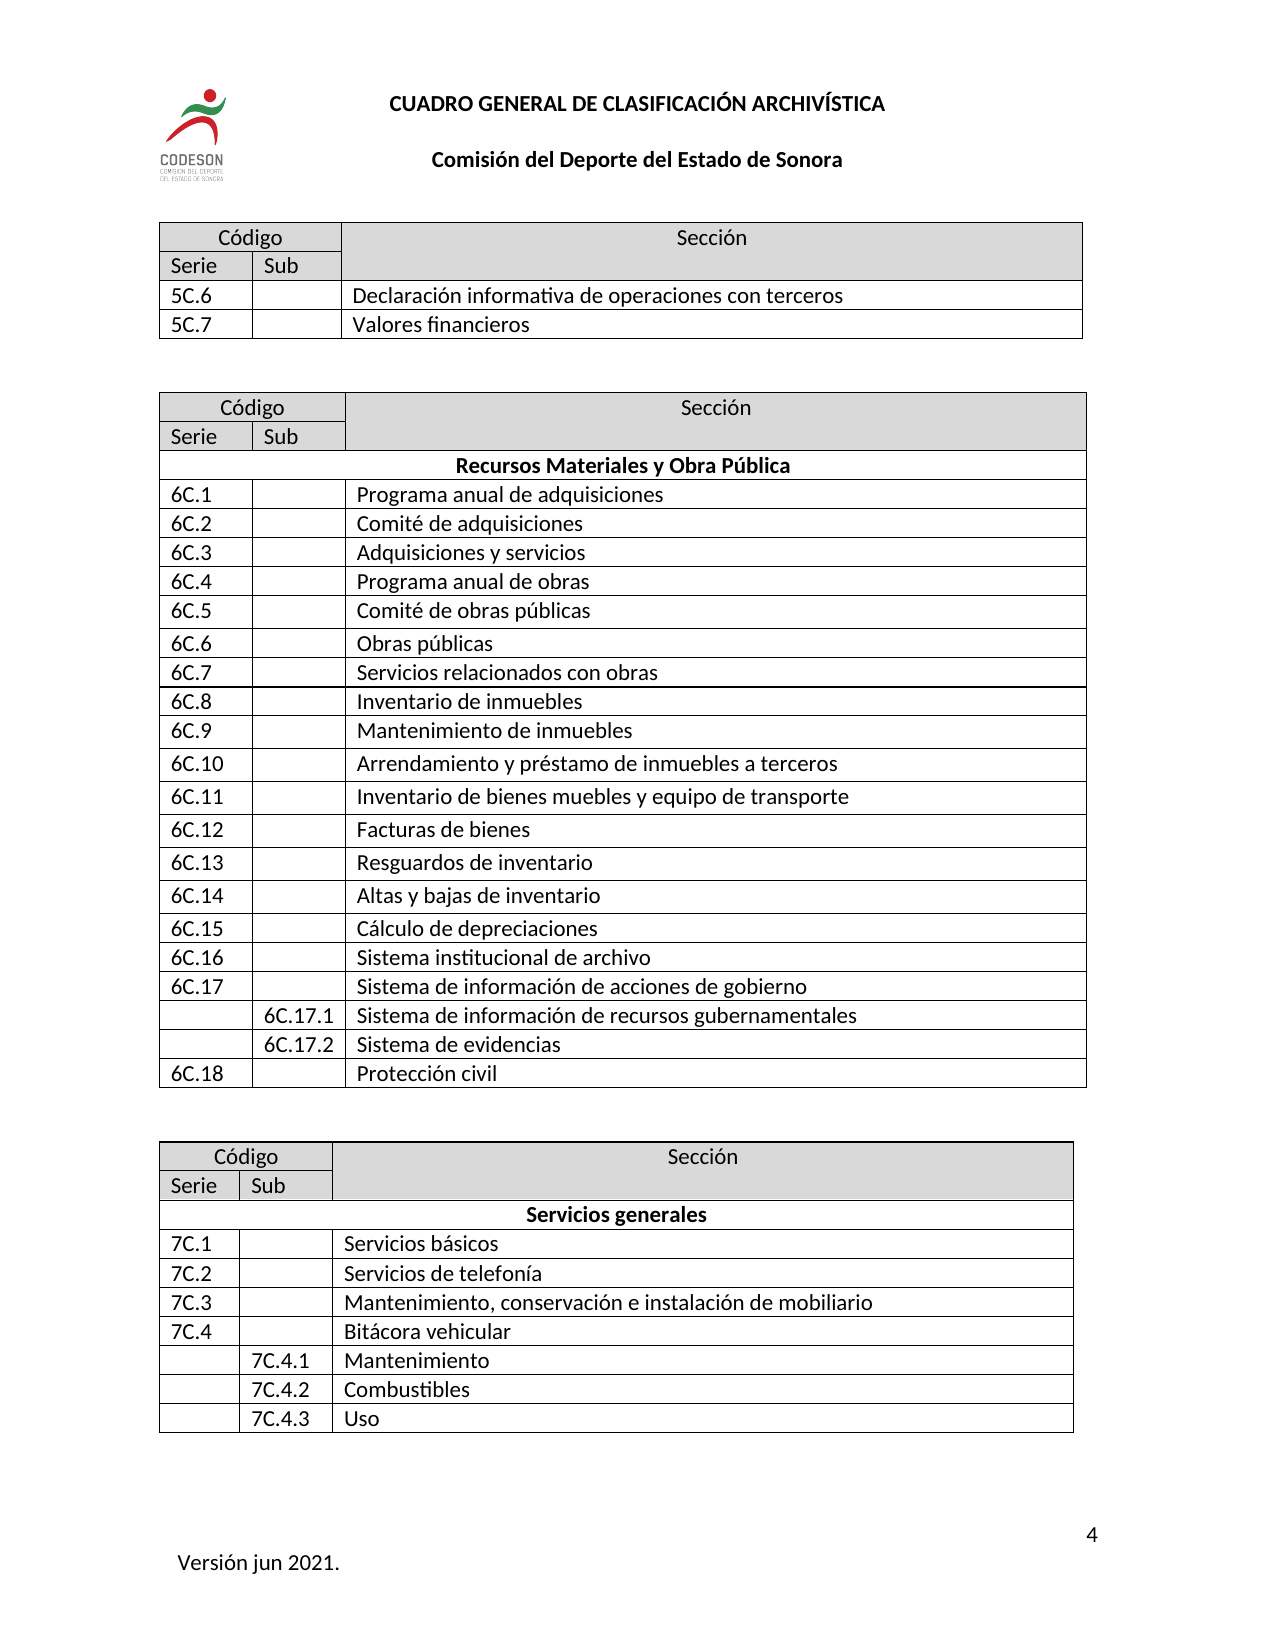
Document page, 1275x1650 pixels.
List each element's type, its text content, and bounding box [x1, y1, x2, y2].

table_cell 6C.17 [160, 972, 252, 1000]
table_cell [253, 848, 345, 880]
table_cell Sub [240, 1171, 332, 1199]
table_cell Sistema de información de acciones de gobierno [346, 972, 1086, 1000]
table_cell Recursos Materiales y Obra Pública [160, 451, 1086, 479]
table_cell [253, 815, 345, 847]
table_cell 7C.4 [160, 1317, 239, 1345]
table_cell 6C.4 [160, 567, 252, 595]
table_cell [253, 629, 345, 657]
table_cell Protección civil [346, 1059, 1086, 1087]
table_cell Servicios de telefonía [333, 1259, 1073, 1287]
table_cell Resguardos de inventario [346, 848, 1086, 880]
table_cell [253, 943, 345, 971]
table_cell [253, 688, 345, 715]
table_cell 6C.7 [160, 658, 252, 686]
table_cell [253, 658, 345, 686]
table_cell Servicios relacionados con obras [346, 658, 1086, 686]
table_header Código [160, 393, 345, 421]
table_cell [253, 914, 345, 942]
table_cell Mantenimiento, conservación e instalación de mobiliario [333, 1288, 1073, 1316]
table_header Sección [333, 1143, 1073, 1199]
table_cell [253, 310, 341, 338]
table_cell Sistema de evidencias [346, 1030, 1086, 1058]
table_cell Facturas de bienes [346, 815, 1086, 847]
table_cell Sub [253, 422, 345, 450]
table_cell Serie [160, 422, 252, 450]
table_cell Valores financieros [342, 310, 1082, 338]
table_cell [160, 1030, 252, 1058]
table_cell Sub [253, 252, 341, 280]
table_cell [240, 1288, 332, 1316]
table_cell 6C.16 [160, 943, 252, 971]
table_cell 6C.5 [160, 596, 252, 628]
table_cell [253, 567, 345, 595]
table_cell Serie [160, 252, 252, 280]
table_cell Inventario de bienes muebles y equipo de transporte [346, 782, 1086, 814]
table_cell 6C.12 [160, 815, 252, 847]
table_cell Servicios generales [160, 1201, 1073, 1228]
table_cell Programa anual de obras [346, 567, 1086, 595]
table_cell [253, 538, 345, 566]
picture [140, 75, 259, 196]
table_cell Comité de obras públicas [346, 596, 1086, 628]
table_cell Combustibles [333, 1375, 1073, 1403]
table_cell [253, 881, 345, 913]
table_cell Uso [333, 1404, 1073, 1432]
table_cell Mantenimiento [333, 1346, 1073, 1374]
table_cell Programa anual de adquisiciones [346, 480, 1086, 508]
table_cell 6C.15 [160, 914, 252, 942]
table_cell [160, 1375, 239, 1403]
table_cell [160, 1404, 239, 1432]
table_cell [253, 1059, 345, 1087]
table_cell 7C.3 [160, 1288, 239, 1316]
table_cell [253, 509, 345, 537]
table_cell Mantenimiento de inmuebles [346, 716, 1086, 748]
table_cell Inventario de inmuebles [346, 688, 1086, 715]
table_cell Adquisiciones y servicios [346, 538, 1086, 566]
table_cell 6C.14 [160, 881, 252, 913]
table_cell Serie [160, 1171, 239, 1199]
table_cell [253, 749, 345, 781]
table_cell [253, 480, 345, 508]
table_cell [253, 782, 345, 814]
table_cell Obras públicas [346, 629, 1086, 657]
table_cell Sistema de información de recursos gubernamentales [346, 1001, 1086, 1029]
table_cell [160, 1001, 252, 1029]
table_cell 6C.18 [160, 1059, 252, 1087]
table_cell [240, 1317, 332, 1345]
table_cell Cálculo de depreciaciones [346, 914, 1086, 942]
table_cell 7C.4.3 [240, 1404, 332, 1432]
table_cell 7C.1 [160, 1230, 239, 1258]
table_cell 6C.1 [160, 480, 252, 508]
table_cell 6C.17.1 [253, 1001, 345, 1029]
table_cell Declaración informativa de operaciones con terceros [342, 281, 1082, 309]
table_cell 6C.8 [160, 688, 252, 715]
table_cell 7C.4.2 [240, 1375, 332, 1403]
table_cell 6C.10 [160, 749, 252, 781]
table_cell Arrendamiento y préstamo de inmuebles a terceros [346, 749, 1086, 781]
table_cell [253, 972, 345, 1000]
table_cell [253, 281, 341, 309]
table_cell 6C.17.2 [253, 1030, 345, 1058]
table_cell Bitácora vehicular [333, 1317, 1073, 1345]
table_cell Sistema institucional de archivo [346, 943, 1086, 971]
table_cell [253, 596, 345, 628]
table_cell Comité de adquisiciones [346, 509, 1086, 537]
table_cell [253, 716, 345, 748]
table_header Código [160, 223, 341, 251]
table_cell Servicios básicos [333, 1230, 1073, 1258]
table_cell 5C.6 [160, 281, 252, 309]
table_header Sección [346, 393, 1086, 450]
table_cell 5C.7 [160, 310, 252, 338]
table_header Código [160, 1143, 332, 1170]
table_cell 6C.3 [160, 538, 252, 566]
table_cell 7C.4.1 [240, 1346, 332, 1374]
table_cell 6C.9 [160, 716, 252, 748]
table_cell [240, 1259, 332, 1287]
table_cell 6C.2 [160, 509, 252, 537]
table_cell 6C.6 [160, 629, 252, 657]
table_cell 6C.11 [160, 782, 252, 814]
table_header Sección [342, 223, 1082, 280]
table_cell [240, 1230, 332, 1258]
table_cell [160, 1346, 239, 1374]
table_cell 7C.2 [160, 1259, 239, 1287]
table_cell 6C.13 [160, 848, 252, 880]
table_cell Altas y bajas de inventario [346, 881, 1086, 913]
